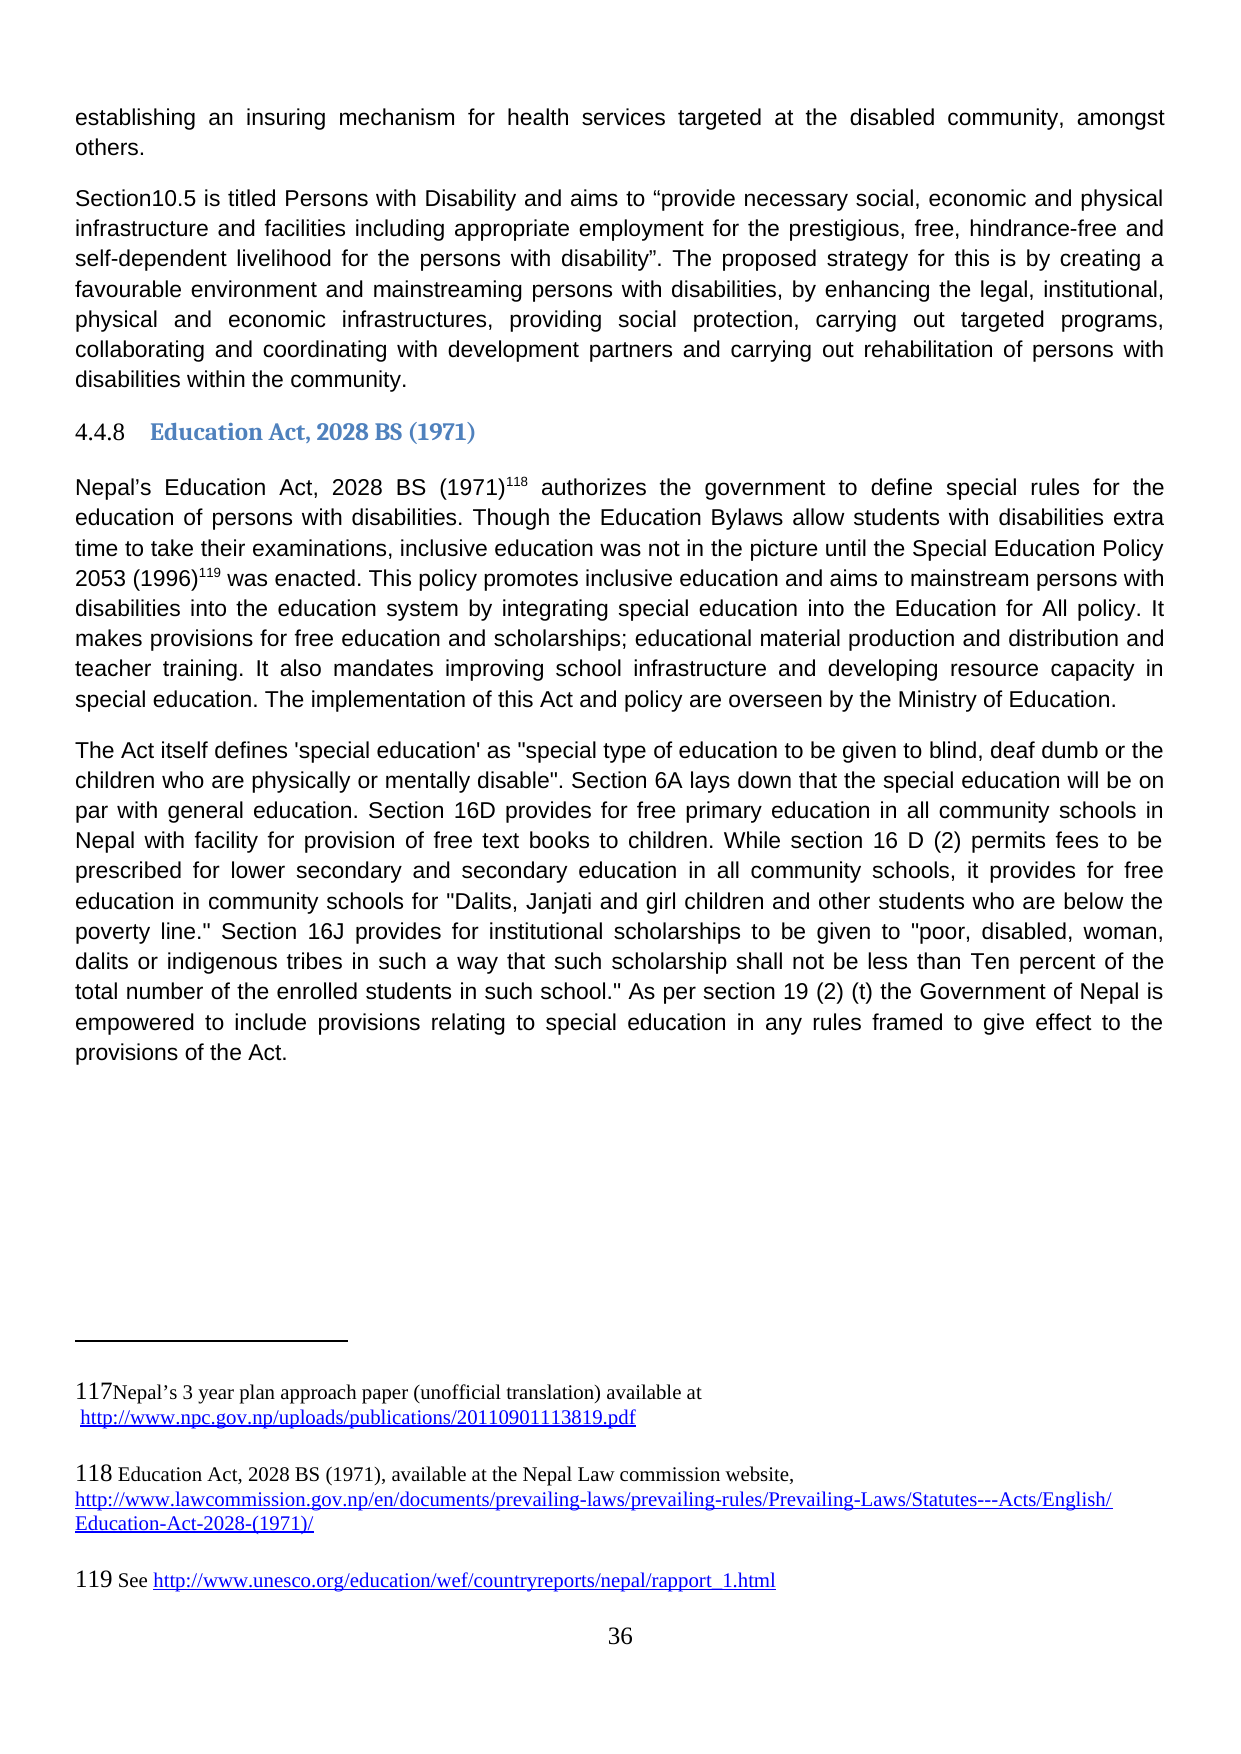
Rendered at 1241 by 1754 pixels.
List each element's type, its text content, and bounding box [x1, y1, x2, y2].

text The approach paper for the latest Three year plan (2010-11 to 2012-13) has provisions for persons with disabilities. Under Section8.10 dealing with Health and Nutrition, point 5.3 of the working policy advocates establishing an insuring mechanism for health services targeted at the disabled community, amongst others. [75, 104, 1165, 160]
text Section10.5 is titled Persons with Disability and aims to “provide necessary social, economic and physical infrastructure and facilities including appropriate employment for the prestigious, free, hindrance-free and self-dependent livelihood for the persons with disability”. The proposed strategy for this is by creating a favourable environment and mainstreaming persons with disabilities, by enhancing the legal, institutional, physical and economic infrastructures, providing social protection, carrying out targeted programs, collaborating and coordinating with development partners and carrying out rehabilitation of persons with disabilities within the community. [75, 185, 1165, 393]
text Nepal’s Education Act, 2028 BS (1971) authorizes the government to define special rules for the education of persons with disabilities. Though the Education Bylaws allow students with disabilities extra time to take their examinations, inclusive education was not in the picture until the Special Education Policy 2053 (1996) was enacted. This policy promotes inclusive education and aims to mainstream persons with disabilities into the education system by integrating special education into the Education for All policy. It makes provisions for free education and scholarships; educational material production and distribution and teacher training. It also mandates improving school infrastructure and developing resource capacity in special education. The implementation of this Act and policy are overseen by the Ministry of Education. [75, 474, 1165, 712]
subtitle Education Act, 2028 BS (1971) [75, 417, 1165, 447]
text The Act itself defines 'special education' as "special type of education to be given to blind, deaf dumb or the children who are physically or mentally disable". Section 6A lays down that the special education will be on par with general education. Section 16D provides for free primary education in all community schools in Nepal with facility for provision of free text books to children. While section 16 D (2) permits fees to be prescribed for lower secondary and secondary education in all community schools, it provides for free education in community schools for "Dalits, Janjati and girl children and other students who are below the poverty line." Section 16J provides for institutional scholarships to be given to "poor, disabled, woman, dalits or indigenous tribes in such a way that such scholarship shall not be less than Ten percent of the total number of the enrolled students in such school." As per section 19 (2) (t) the Government of Nepal is empowered to include provisions relating to special education in any rules framed to give effect to the provisions of the Act. [75, 737, 1165, 1065]
